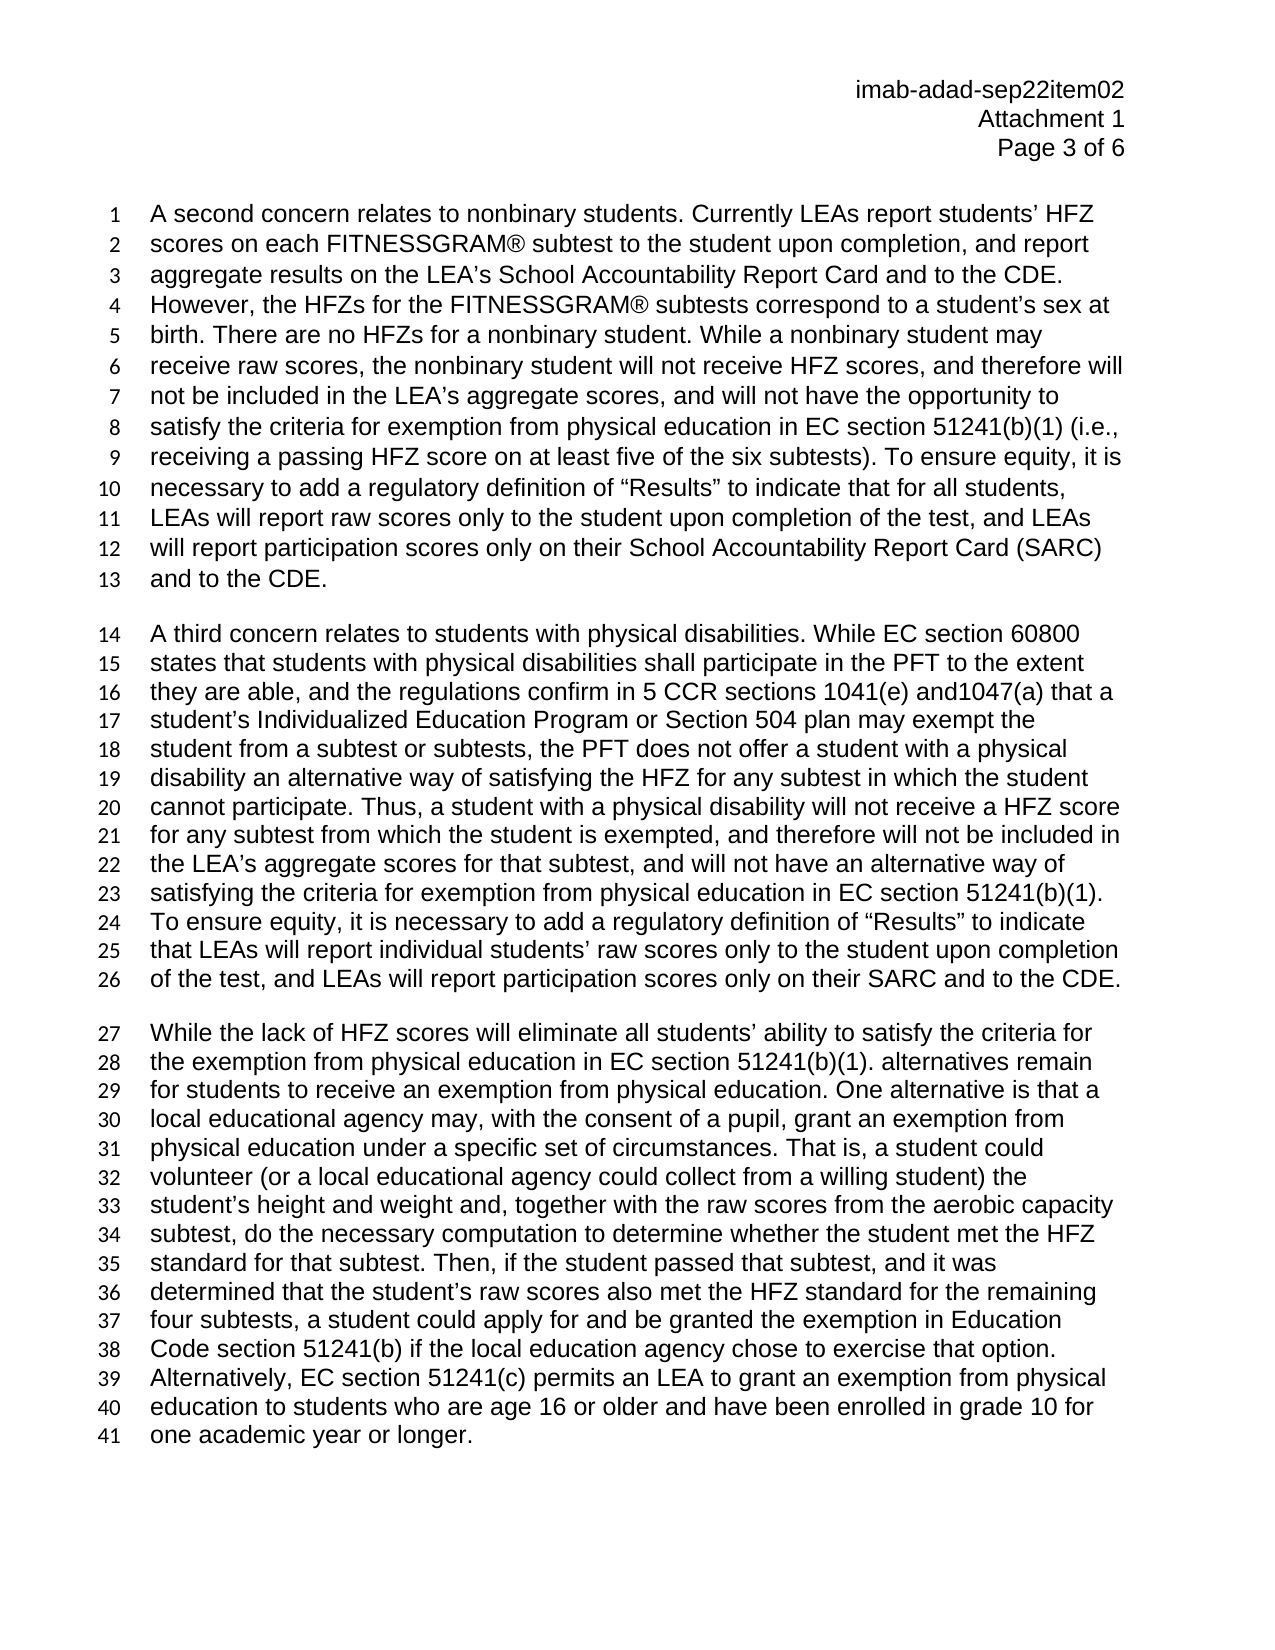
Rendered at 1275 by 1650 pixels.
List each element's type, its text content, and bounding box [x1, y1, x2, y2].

text While the lack of HFZ scores will eliminate all students’ ability to satisfy the criteria for the exemption from physical education in EC section 51241(b)(1). alternatives remain for students to receive an exemption from physical education. One alternative is that a local educational agency may, with the consent of a pupil, grant an exemption from physical education under a specific set of circumstances. That is, a student could volunteer (or a local educational agency could collect from a willing student) the student’s height and weight and, together with the raw scores from the aerobic capacity subtest, do the necessary computation to determine whether the student met the HFZ standard for that subtest. Then, if the student passed that subtest, and it was determined that the student’s raw scores also met the HFZ standard for the remaining four subtests, a student could apply for and be granted the exemption in Education Code section 51241(b) if the local education agency chose to exercise that option. Alternatively, EC section 51241(c) permits an LEA to grant an exemption from physical education to students who are age 16 or older and have been enrolled in grade 10 for one academic year or longer. [150, 1018, 1125, 1449]
text A second concern relates to nonbinary students. Currently LEAs report students’ HFZ scores on each FITNESSGRAM® subtest to the student upon completion, and report aggregate results on the LEA’s School Accountability Report Card and to the CDE. However, the HFZs for the FITNESSGRAM® subtests correspond to a student’s sex at birth. There are no HFZs for a nonbinary student. While a nonbinary student may receive raw scores, the nonbinary student will not receive HFZ scores, and therefore will not be included in the LEA’s aggregate scores, and will not have the opportunity to satisfy the criteria for exemption from physical education in EC section 51241(b)(1) (i.e., receiving a passing HFZ score on at least five of the six subtests). To ensure equity, it is necessary to add a regulatory definition of “Results” to indicate that for all students, LEAs will report raw scores only to the student upon completion of the test, and LEAs will report participation scores only on their School Accountability Report Card (SARC) and to the CDE. [150, 199, 1125, 592]
text A third concern relates to students with physical disabilities. While EC section 60800 states that students with physical disabilities shall participate in the PFT to the extent they are able, and the regulations confirm in 5 CCR sections 1041(e) and1047(a) that a student’s Individualized Education Program or Section 504 plan may exempt the student from a subtest or subtests, the PFT does not offer a student with a physical disability an alternative way of satisfying the HFZ for any subtest in which the student cannot participate. Thus, a student with a physical disability will not receive a HFZ score for any subtest from which the student is exempted, and therefore will not be included in the LEA’s aggregate scores for that subtest, and will not have an alternative way of satisfying the criteria for exemption from physical education in EC section 51241(b)(1). To ensure equity, it is necessary to add a regulatory definition of “Results” to indicate that LEAs will report individual students’ raw scores only to the student upon completion of the test, and LEAs will report participation scores only on their SARC and to the CDE. [150, 619, 1125, 993]
